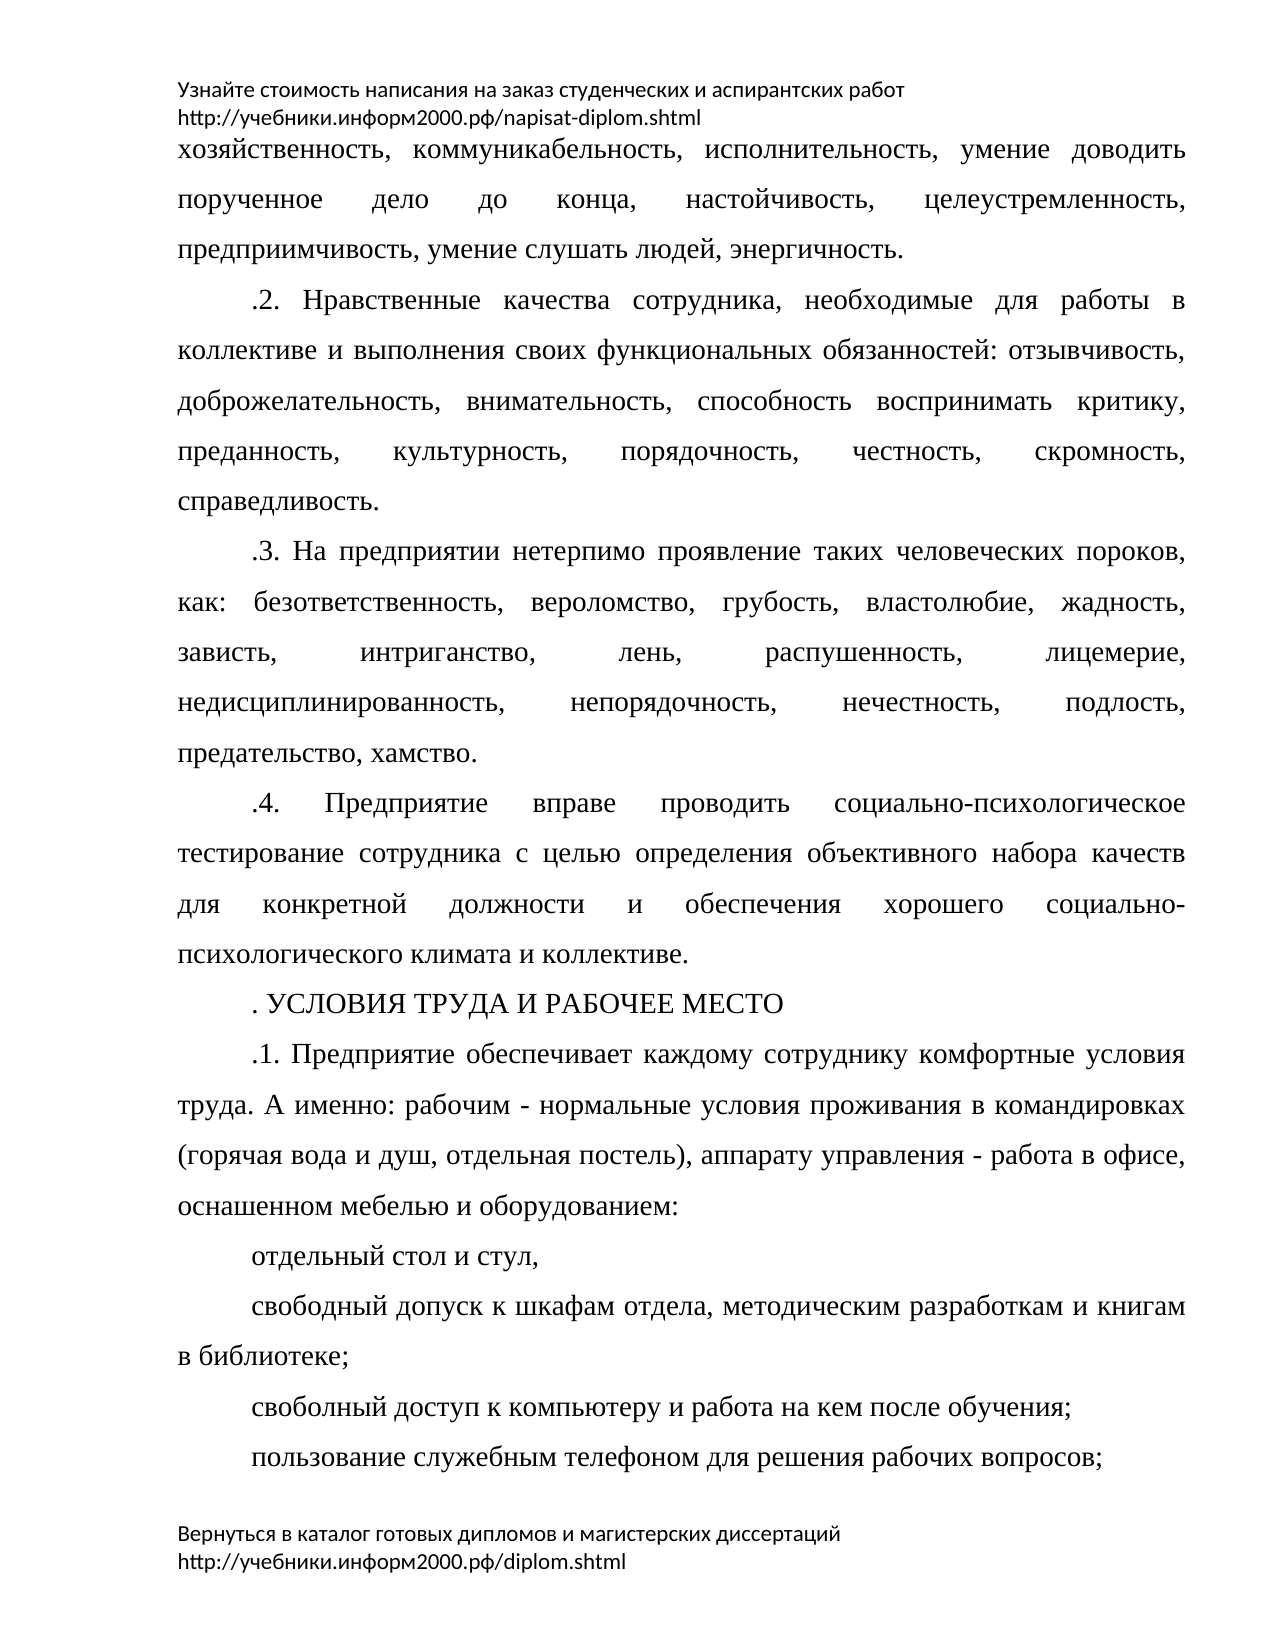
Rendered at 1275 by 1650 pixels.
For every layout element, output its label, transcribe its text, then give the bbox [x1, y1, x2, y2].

text .4. Предприятие вправе проводить социально-психологическое тестирование сотрудника с целью определения объективного набора качеств для конкретной должности и обеспечения хорошего социально-психологического климата и коллективе. [177, 785, 1186, 969]
text .1. Предприятие обеспечивает каждому сотруднику комфортные условия труда. А именно: рабочим - нормальные условия проживания в командировках (горячая вода и душ, отдельная постель), аппарату управления - работа в офисе, оснашенном мебелью и оборудованием: [177, 1037, 1186, 1221]
text пользование служебным телефоном для решения рабочих вопросов; [177, 1439, 1186, 1473]
text свободный допуск к шкафам отдела, методическим разработкам и книгам в библиотеке; [177, 1288, 1186, 1372]
text . УСЛОВИЯ ТРУДА И РАБОЧЕЕ МЕСТО [177, 986, 1186, 1020]
text .3. На предприятии нетерпимо проявление таких человеческих пороков, как: безответственность, вероломство, грубость, властолюбие, жадность, зависть, интриганство, лень, распушенность, лицемерие, недисциплинированность, непорядочность, нечестность, подлость, предательство, хамство. [177, 533, 1186, 768]
text своболный доступ к компьютеру и работа на кем после обучения; [177, 1389, 1186, 1422]
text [177, 131, 1186, 265]
text .2. Нравственные качества сотрудника, необходимые для работы в коллективе и выполнения своих функциональных обязанностей: отзывчивость, доброжелательность, внимательность, способность воспринимать критику, преданность, культурность, порядочность, честность, скромность, справедливость. [177, 282, 1186, 517]
text отдельный стол и стул, [177, 1238, 1186, 1271]
